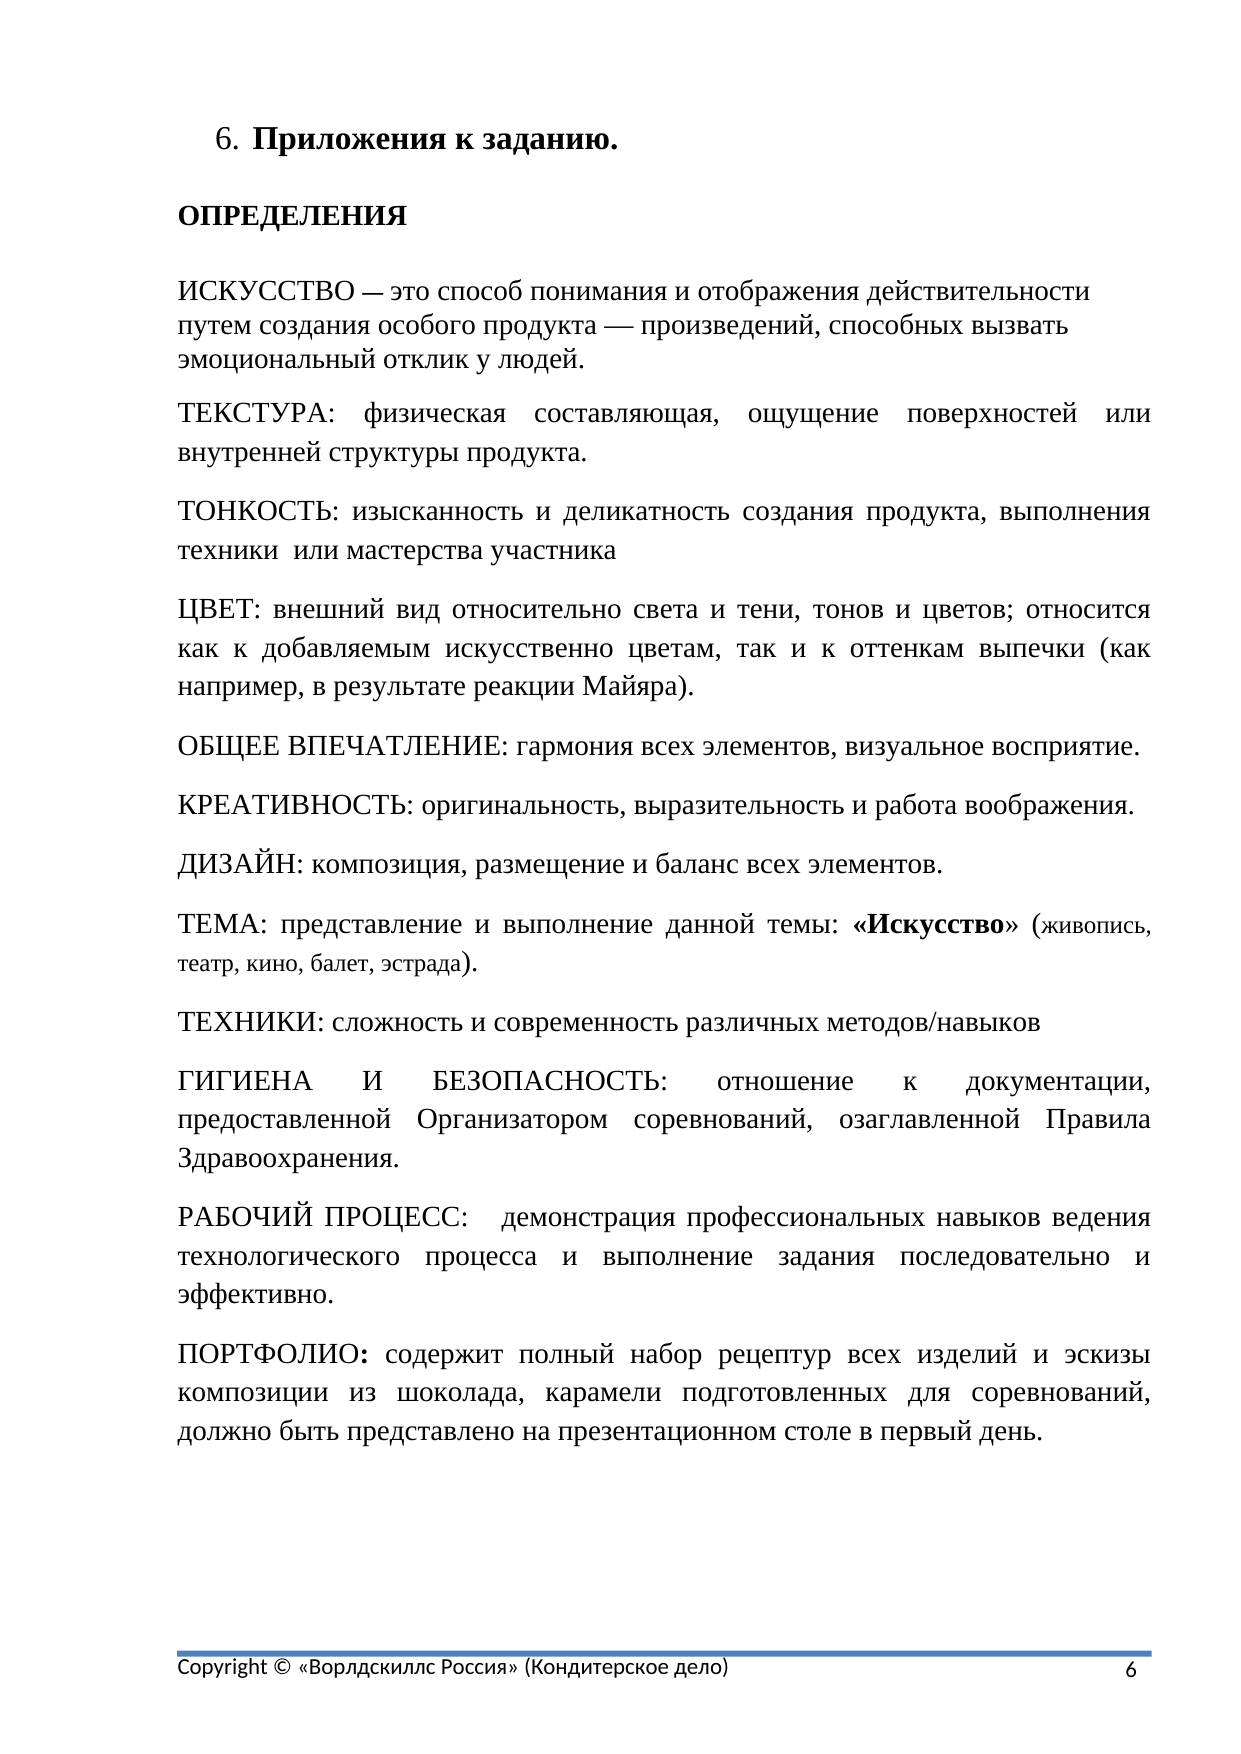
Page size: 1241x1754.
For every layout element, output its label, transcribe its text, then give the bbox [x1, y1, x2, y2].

text ОПРЕДЕЛЕНИЯ [177, 198, 1152, 232]
text ТЕХНИКИ: сложность и современность различных методов/навыков [177, 1004, 1152, 1037]
text ТЕКСТУРА: физическая составляющая, ощущение поверхностей или внутренней структуры продукта. [177, 395, 1152, 467]
text ОБЩЕЕ ВПЕЧАТЛЕНИЕ: гармония всех элементов, визуальное восприятие. [177, 728, 1152, 761]
list Приложения к заданию. [215, 118, 1152, 156]
text ГИГИЕНА И БЕЗОПАСНОСТЬ: отношение к документации, предоставленной Организатором соревнований, озаглавленной Правила Здравоохранения. [177, 1063, 1152, 1174]
text ИСКУССТВО — это способ понимания и отображения действительности путем создания особого продукта — произведений, способных вызвать эмоциональный отклик у людей. [177, 273, 1152, 374]
text ТОНКОСТЬ: изысканность и деликатность создания продукта, выполнения техники или мастерства участника [177, 493, 1152, 565]
text ТЕМА: представление и выполнение данной темы: «Искусство» (живопись, театр, кино, балет, эстрада). [177, 906, 1152, 978]
text КРЕАТИВНОСТЬ: оригинальность, выразительность и работа воображения. [177, 787, 1152, 821]
text ПОРТФОЛИО: содержит полный набор рецептур всех изделий и эскизы композиции из шоколада, карамели подготовленных для соревнований, должно быть представлено на презентационном столе в первый день. [177, 1336, 1152, 1447]
text ДИЗАЙН: композиция, размещение и баланс всех элементов. [177, 846, 1152, 880]
text РАБОЧИЙ ПРОЦЕСС: демонстрация профессиональных навыков ведения технологического процесса и выполнение задания последовательно и эффективно. [177, 1199, 1152, 1310]
text ЦВЕТ: внешний вид относительно света и тени, тонов и цветов; относится как к добавляемым искусственно цветам, так и к оттенкам выпечки (как например, в результате реакции Майяра). [177, 591, 1152, 702]
